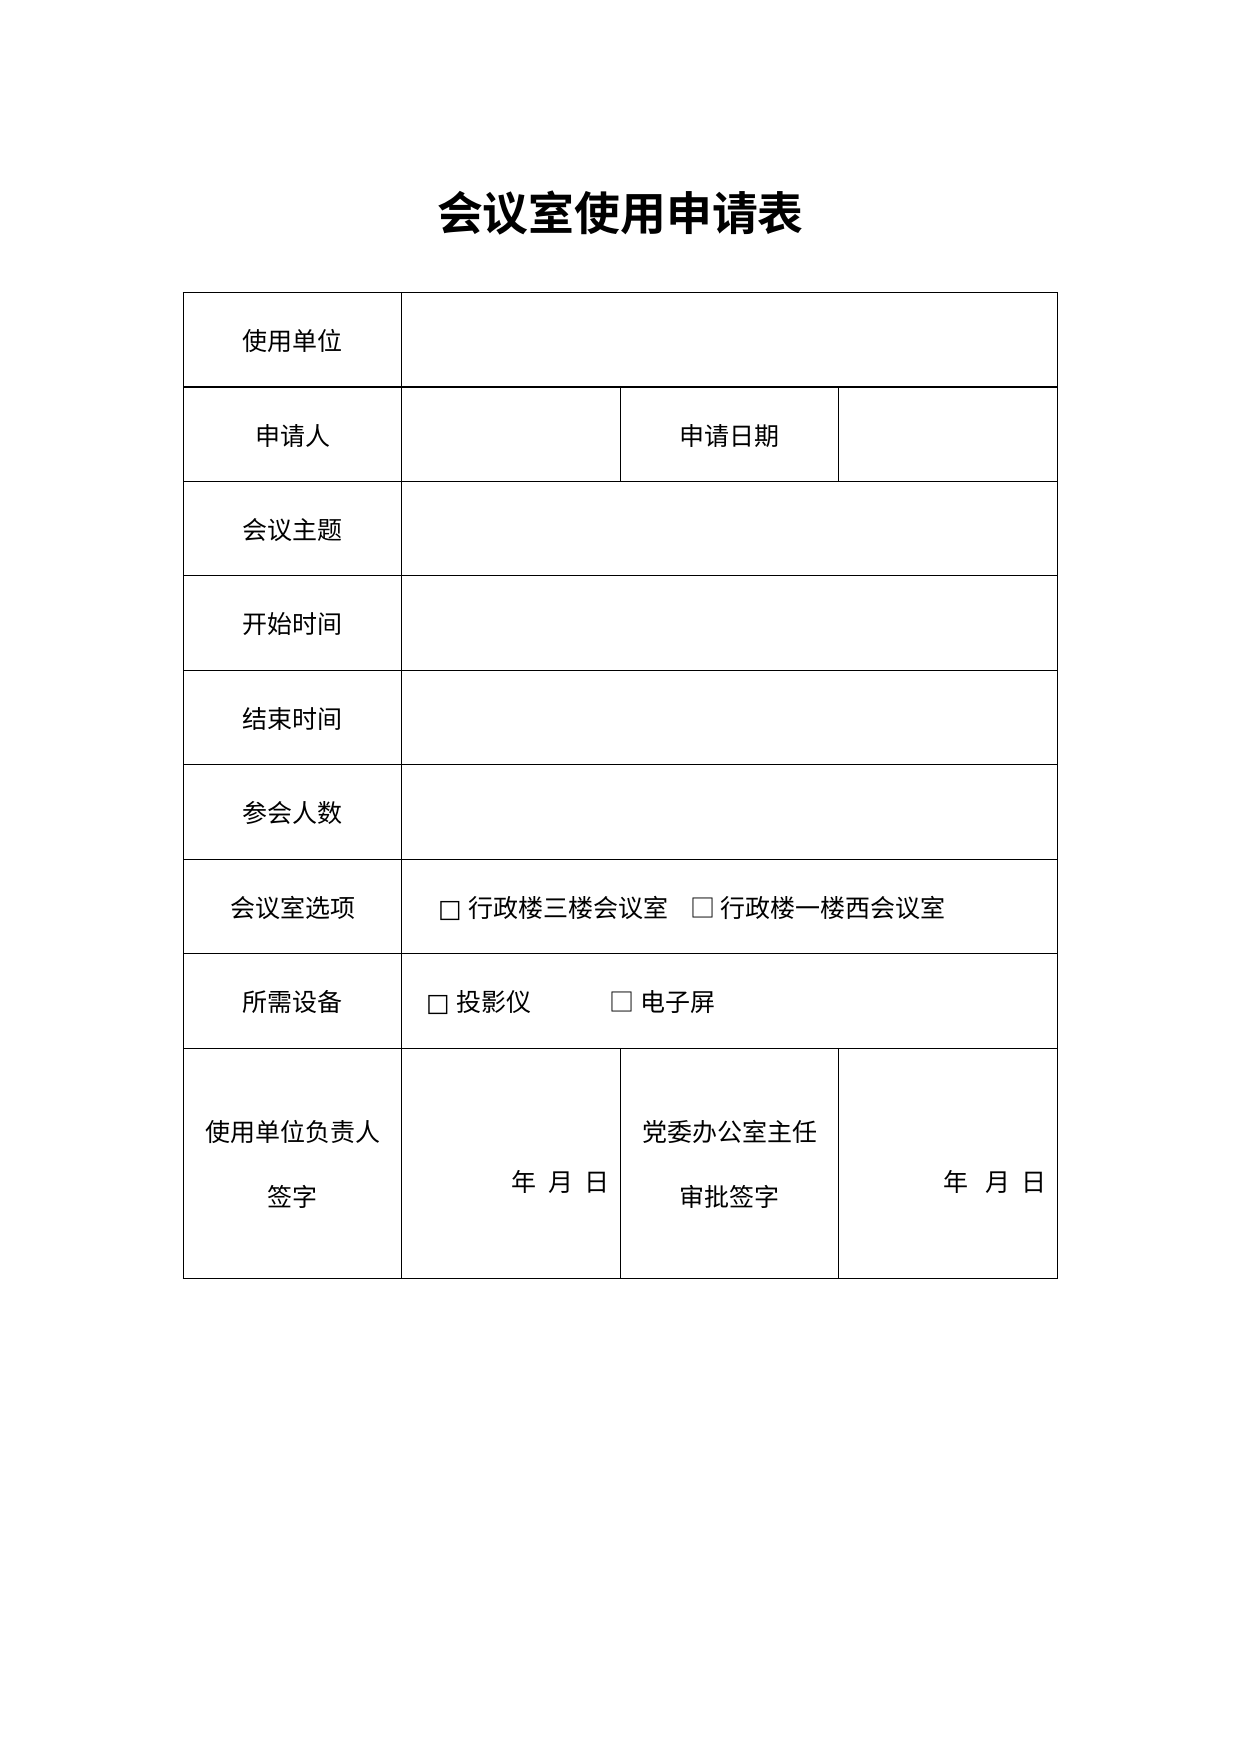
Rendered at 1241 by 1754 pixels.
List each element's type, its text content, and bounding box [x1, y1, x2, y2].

table_cell 申请日期 [621, 388, 838, 481]
table_cell 申请人 [184, 388, 401, 481]
table_cell [402, 765, 1057, 859]
table_cell 所需设备 [184, 954, 401, 1048]
table_cell 党委办公室主任审批签字 [621, 1049, 838, 1278]
table_cell 结束时间 [184, 671, 401, 764]
table_cell 年 月 日 [402, 1049, 620, 1278]
table_cell 使用单位负责人签字 [184, 1049, 401, 1278]
table_cell [402, 482, 1057, 575]
table_cell [402, 388, 620, 481]
text 会议室使用申请表 [187, 162, 1053, 259]
table_cell 参会人数 [184, 765, 401, 859]
table_cell [402, 671, 1057, 764]
table_cell □ 行政楼三楼会议室 □ 行政楼一楼西会议室 [402, 860, 1057, 953]
table_cell 开始时间 [184, 576, 401, 670]
table_header 使用单位 [184, 293, 401, 386]
table_cell 会议室选项 [184, 860, 401, 953]
table_cell 年 月 日 [839, 1049, 1057, 1278]
table_cell 会议主题 [184, 482, 401, 575]
table_cell [402, 576, 1057, 670]
table_cell □ 投影仪 □ 电子屏 [402, 954, 1057, 1048]
table_header [402, 293, 1057, 386]
table_cell [839, 388, 1057, 481]
